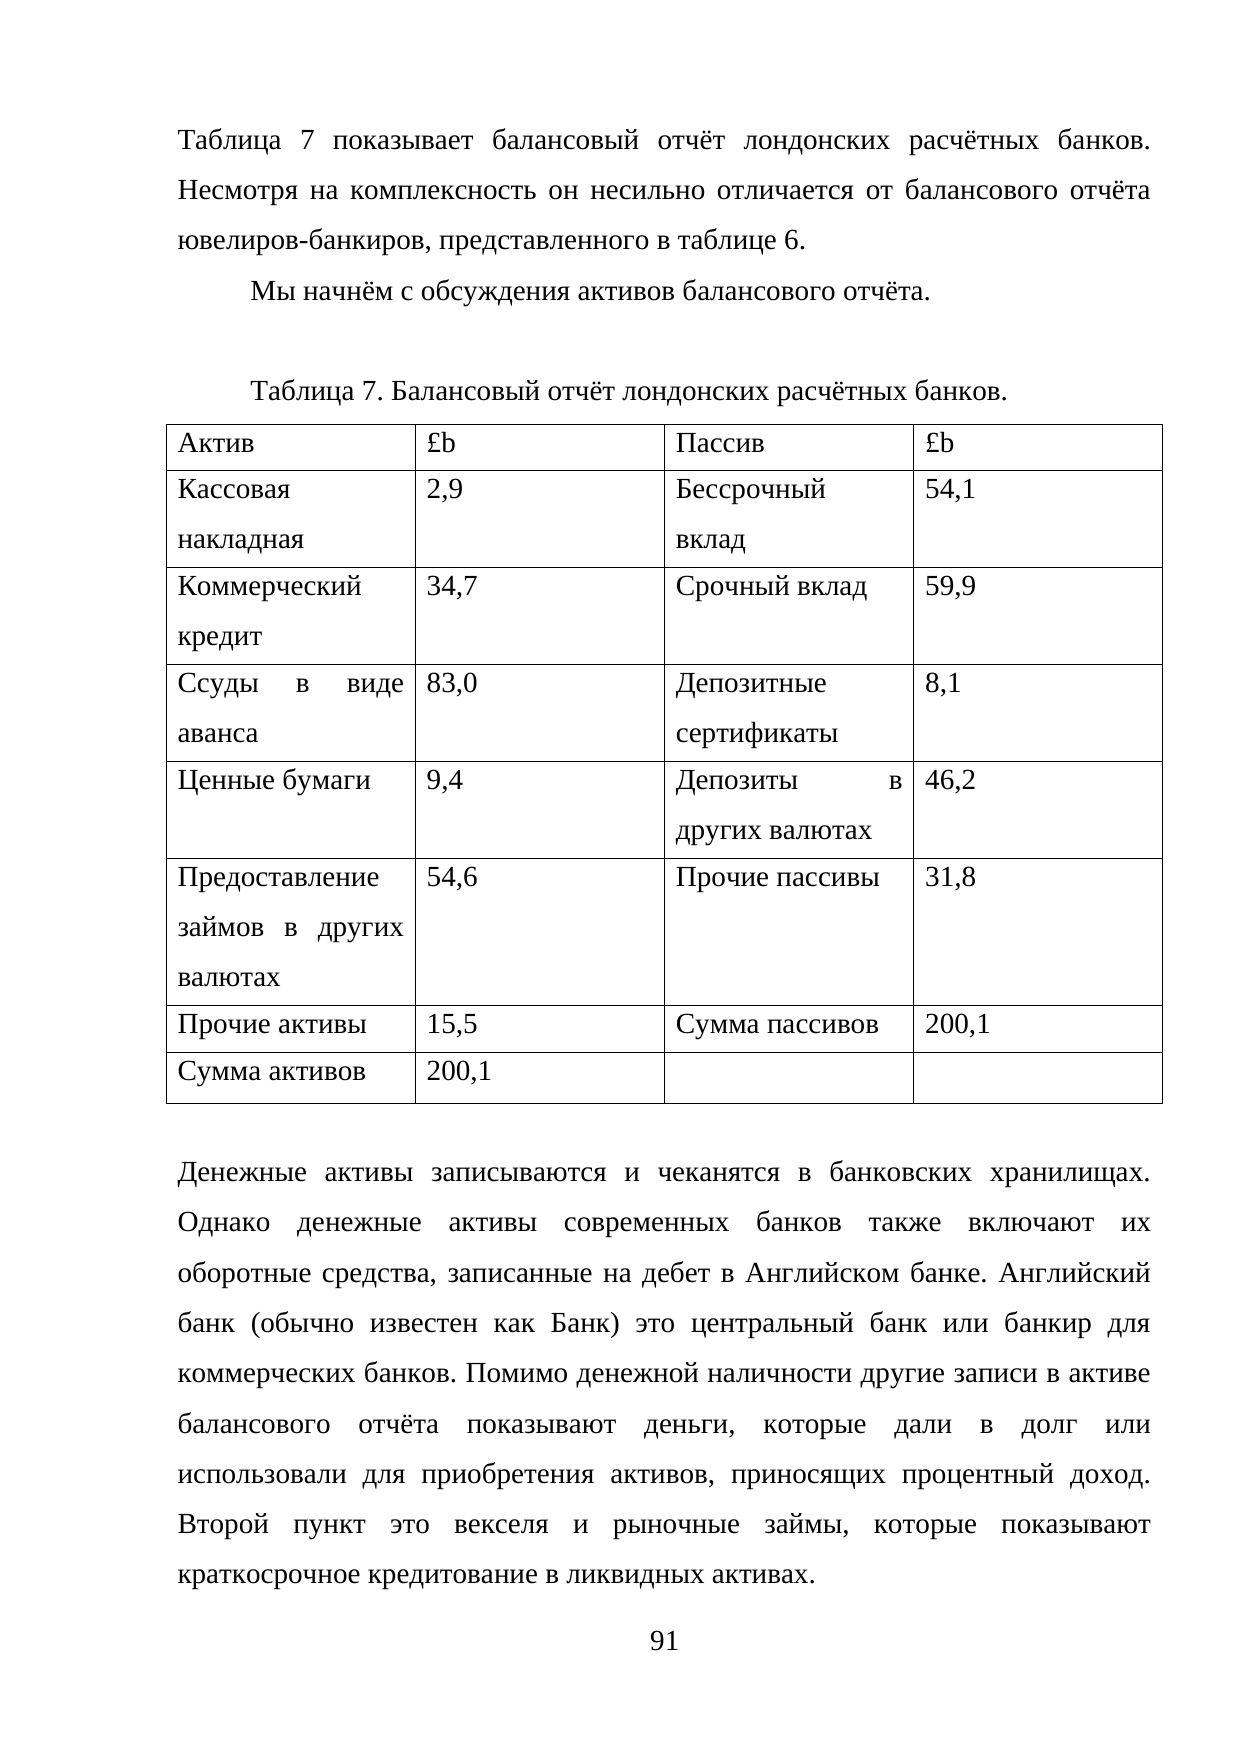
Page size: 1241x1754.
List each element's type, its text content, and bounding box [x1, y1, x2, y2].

text Таблица 7 показывает балансовый отчёт лондонских расчётных банков. Несмотря на комплексность он несильно отличается от балансового отчёта ювелиров-банкиров, представленного в таблице 6. [177, 122, 1152, 256]
table_cell 54,6 [416, 859, 664, 1005]
table_cell Коммерческий кредит [167, 568, 415, 664]
table_cell 83,0 [416, 665, 664, 761]
table_cell Ссуды в виде аванса [167, 665, 415, 761]
table_cell 59,9 [914, 568, 1162, 664]
table_cell 31,8 [914, 859, 1162, 1005]
table_cell Прочие активы [167, 1006, 415, 1052]
text Денежные активы записываются и чеканятся в банковских хранилищах. Однако денежные активы современных банков также включают их оборотные средства, записанные на дебет в Английском банке. Английский банк (обычно известен как Банк) это центральный банк или банкир для коммерческих банков. Помимо денежной наличности другие записи в активе балансового отчёта показывают деньги, которые дали в долг или использовали для приобретения активов, приносящих процентный доход. Второй пункт это векселя и рыночные займы, которые показывают краткосрочное кредитование в ликвидных активах. [177, 1154, 1152, 1590]
table_cell 9,4 [416, 762, 664, 858]
table_cell 2,9 [416, 471, 664, 567]
table_cell [665, 1053, 913, 1103]
table_cell Ценные бумаги [167, 762, 415, 858]
table_header £b [416, 425, 664, 470]
table_cell Сумма активов [167, 1053, 415, 1103]
table_cell Кассовая накладная [167, 471, 415, 567]
text Таблица 7. Балансовый отчёт лондонских расчётных банков. [177, 373, 1152, 407]
text Мы начнём с обсуждения активов балансового отчёта. [177, 273, 1152, 306]
table_cell Сумма пассивов [665, 1006, 913, 1052]
table_cell Срочный вклад [665, 568, 913, 664]
table_cell Депозиты в других валютах [665, 762, 913, 858]
table_cell Предоставление займов в других валютах [167, 859, 415, 1005]
table_header £b [914, 425, 1162, 470]
table_cell 8,1 [914, 665, 1162, 761]
table_cell 34,7 [416, 568, 664, 664]
table_cell Прочие пассивы [665, 859, 913, 1005]
table_cell 200,1 [416, 1053, 664, 1103]
table_header Актив [167, 425, 415, 470]
table_cell 46,2 [914, 762, 1162, 858]
table_cell 200,1 [914, 1006, 1162, 1052]
table_cell Бессрочный вклад [665, 471, 913, 567]
table_cell 54,1 [914, 471, 1162, 567]
table_header Пассив [665, 425, 913, 470]
table_cell [914, 1053, 1162, 1103]
table_cell 15,5 [416, 1006, 664, 1052]
table_cell Депозитные сертификаты [665, 665, 913, 761]
